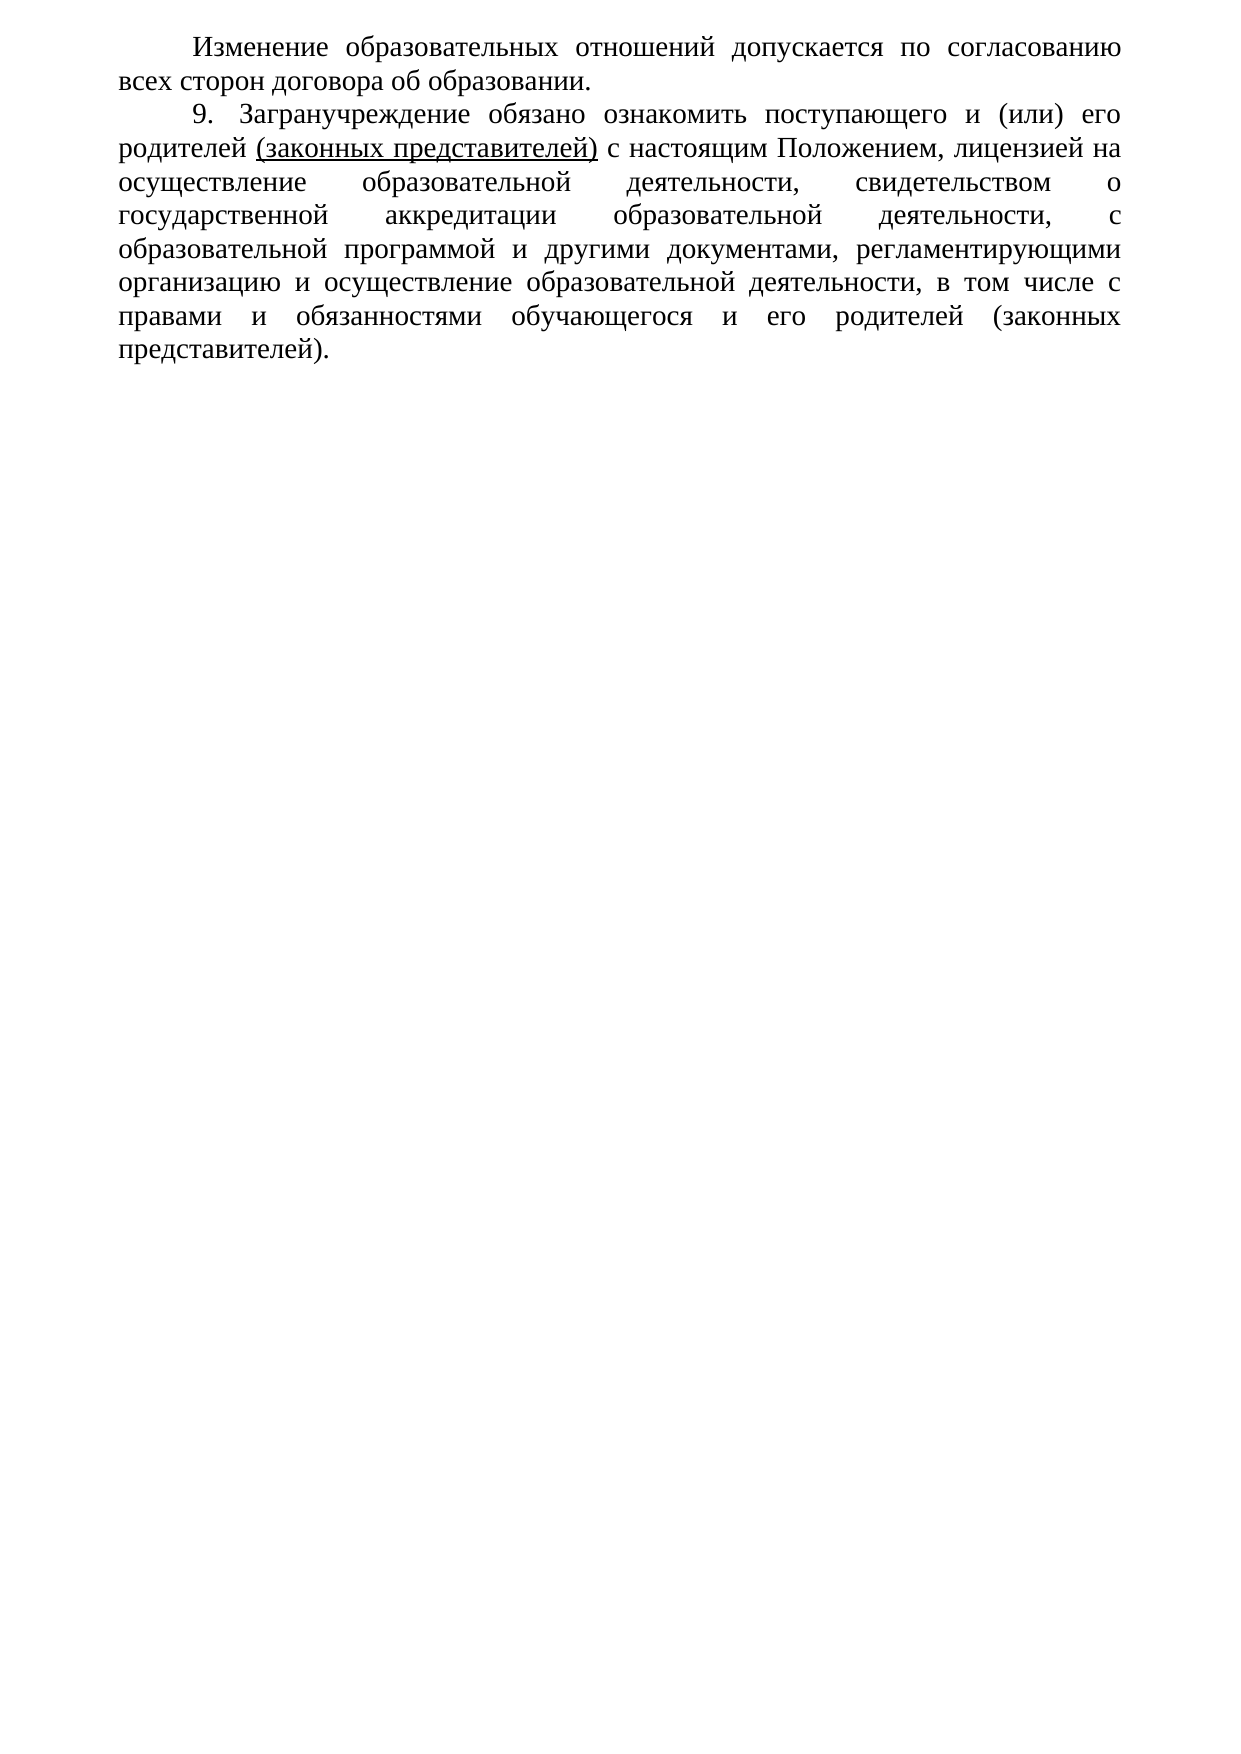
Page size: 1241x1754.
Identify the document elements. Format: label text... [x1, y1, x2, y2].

text 9. Загранучреждение обязано ознакомить поступающего и (или) его родителей (законных представителей) с настоящим Положением, лицензией на осуществление образовательной деятельности, свидетельством о государственной аккредитации образовательной деятельности, с образовательной программой и другими документами, регламентирующими организацию и осуществление образовательной деятельности, в том числе с правами и обязанностями обучающегося и его родителей (законных представителей). [118, 97, 1122, 365]
text Изменение образовательных отношений допускается по согласованию всех сторон договора об образовании. [118, 29, 1122, 97]
